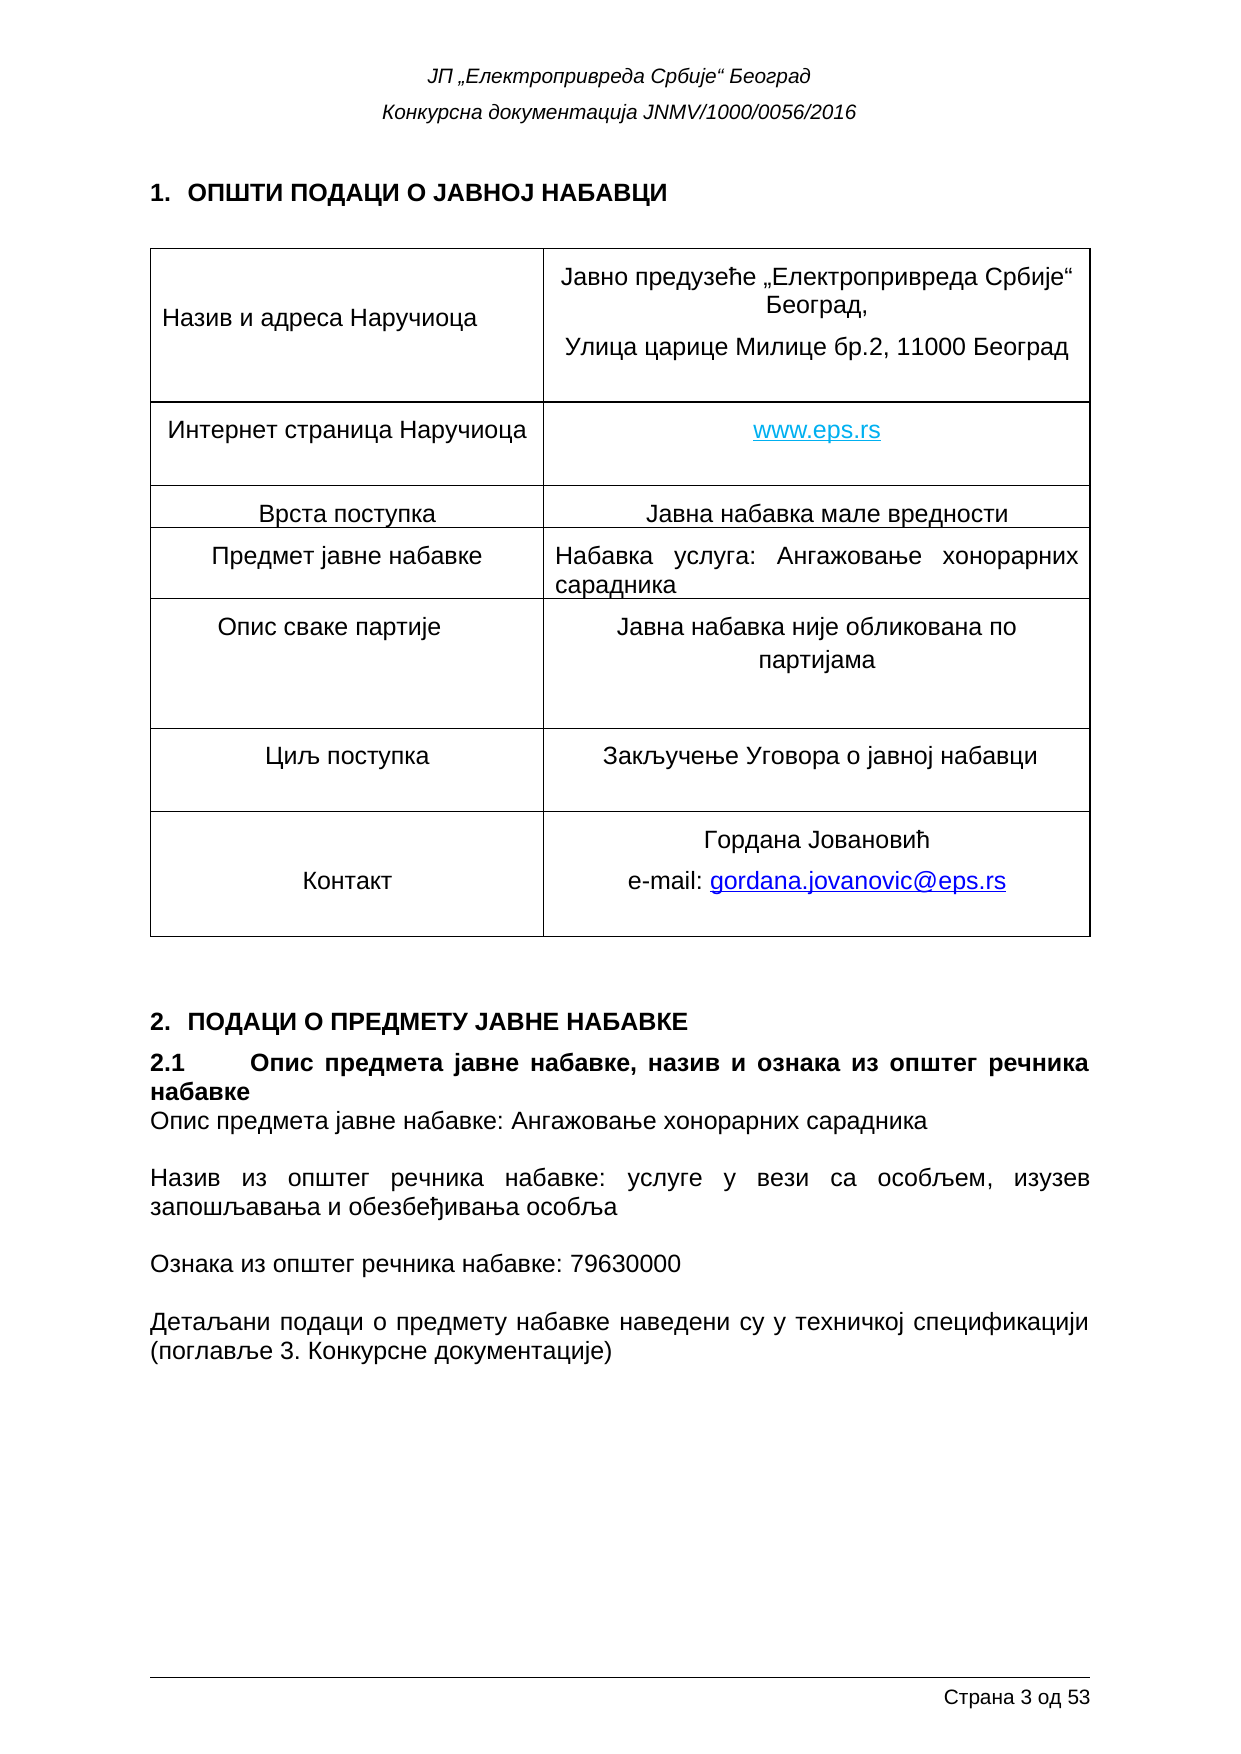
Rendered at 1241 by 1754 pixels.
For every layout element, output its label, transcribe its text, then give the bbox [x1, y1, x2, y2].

table_cell Врста поступка [151, 486, 543, 527]
table_cell Набавка услуга: Ангажовање хонорарних сарадника [544, 528, 1089, 598]
table_cell Jавна набавка није обликована по партијама [544, 599, 1089, 727]
text Детаљани подаци о предмету набавке наведени су у техничкој спецификацији (поглавље 3. Конкурсне документације) [150, 1307, 1090, 1364]
subtitle ОПШТИ ПОДАЦИ О ЈАВНОЈ НАБАВЦИ [150, 178, 1090, 207]
table_cell www.eps.rs [544, 403, 1089, 485]
table_cell Контакт [151, 812, 543, 936]
text Ознака из општег речника набавке: 79630000 [150, 1249, 1090, 1278]
table_cell Предмет јавне набавке [151, 528, 543, 598]
table_cell Гордана Јовановић e-mail: gordana.jovanovic@eps.rs [544, 812, 1089, 936]
subtitle ПОДАЦИ О ПРЕДМЕТУ ЈАВНЕ НАБАВКЕ [150, 1007, 1090, 1036]
table_cell Закључење Уговора о јавној набавци [544, 729, 1089, 811]
table_cell Јавна набавка мале вредности [544, 486, 1089, 527]
text Назив из општег речника набавке: услуге у вези са особљем, изузев запошљавања и обезбеђивања особља [150, 1163, 1090, 1221]
table_cell Опис сваке партије [151, 599, 543, 727]
table_header Назив и адреса Наручиоца [151, 249, 543, 401]
table_cell Интернет страница Наручиоца [151, 403, 543, 485]
text Опис предмета јавне набавке: Ангажовање хонорарних сарадника [150, 1106, 1090, 1134]
table_cell Циљ поступка [151, 729, 543, 811]
subtitle 2.1 Опис предмета јавне набавке, назив и ознака из општег речника набавке [150, 1048, 1090, 1106]
table_header Јавно предузеће „Електропривреда Србије“ Београд, Улица царице Милице бр.2, 11000 Београд [544, 249, 1089, 401]
